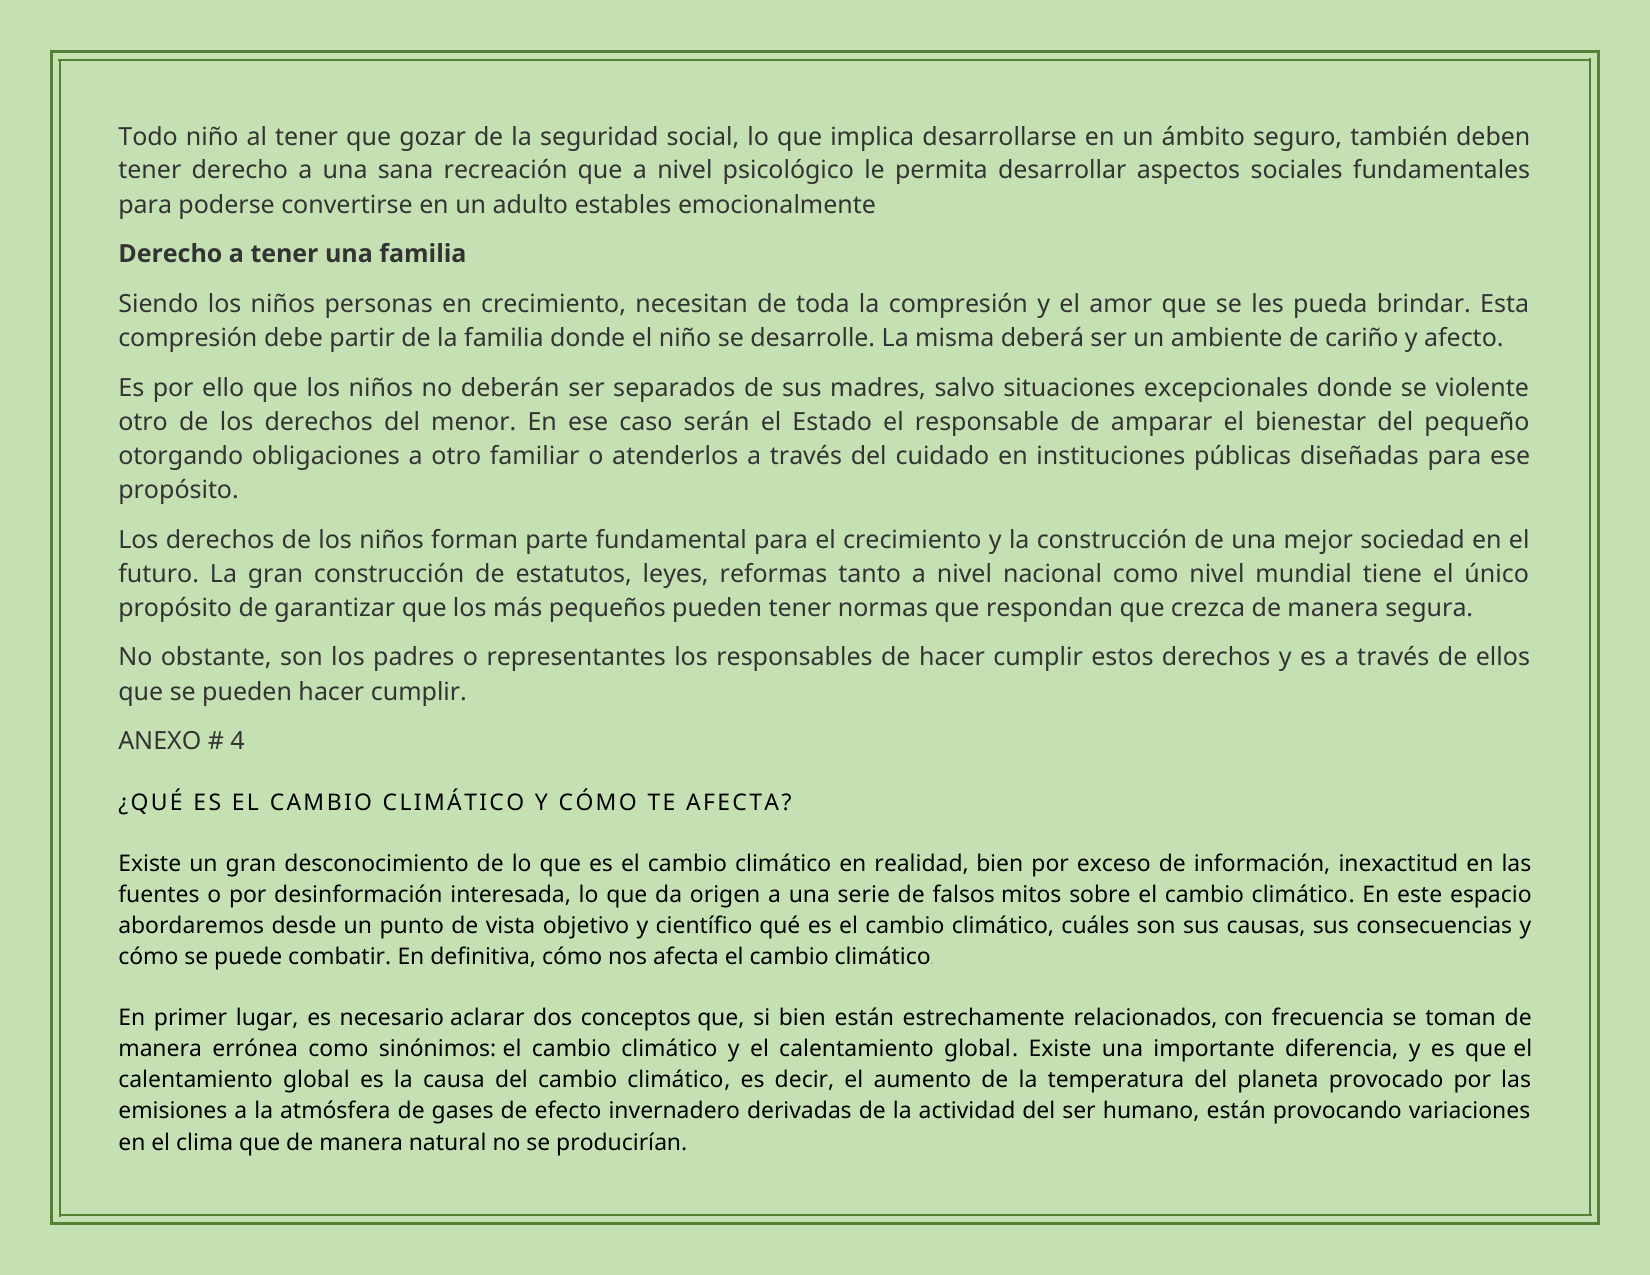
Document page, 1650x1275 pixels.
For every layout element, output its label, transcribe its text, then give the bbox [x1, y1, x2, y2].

text Derecho a tener una familia [118, 236, 1532, 270]
text Los derechos de los niños forman parte fundamental para el crecimiento y la construcción de una mejor sociedad en el futuro. La gran construcción de estatutos, leyes, reformas tanto a nivel nacional como nivel mundial tiene el único propósito de garantizar que los más pequeños pueden tener normas que respondan que crezca de manera segura. [118, 521, 1532, 623]
text No obstante, son los padres o representantes los responsables de hacer cumplir estos derechos y es a través de ellos que se pueden hacer cumplir. [118, 639, 1532, 707]
text Es por ello que los niños no deberán ser separados de sus madres, salvo situaciones excepcionales donde se violente otro de los derechos del menor. En ese caso serán el Estado el responsable de amparar el bienestar del pequeño otorgando obligaciones a otro familiar o atenderlos a través del cuidado en instituciones públicas diseñadas para ese propósito. [118, 369, 1532, 506]
text En primer lugar, es necesario aclarar dos conceptos que, si bien están estrechamente relacionados, con frecuencia se toman de manera errónea como sinónimos: el cambio climático y el calentamiento global. Existe una importante diferencia, y es que el calentamiento global es la causa del cambio climático, es decir, el aumento de la temperatura del planeta provocado por las emisiones a la atmósfera de gases de efecto invernadero derivadas de la actividad del ser humano, están provocando variaciones en el clima que de manera natural no se producirían. [118, 1001, 1532, 1157]
text Siendo los niños personas en crecimiento, necesitan de toda la compresión y el amor que se les pueda brindar. Esta compresión debe partir de la familia donde el niño se desarrolle. La misma deberá ser un ambiente de cariño y afecto. [118, 286, 1532, 354]
text ¿QUÉ ES EL CAMBIO CLIMÁTICO Y CÓMO TE AFECTA? [118, 786, 1532, 817]
text Existe un gran desconocimiento de lo que es el cambio climático en realidad, bien por exceso de información, inexactitud en las fuentes o por desinformación interesada, lo que da origen a una serie de falsos mitos sobre el cambio climático. En este espacio abordaremos desde un punto de vista objetivo y científico qué es el cambio climático, cuáles son sus causas, sus consecuencias y cómo se puede combatir. En definitiva, cómo nos afecta el cambio climático4 [118, 846, 1532, 971]
text Todo niño al tener que gozar de la seguridad social, lo que implica desarrollarse en un ámbito seguro, también deben tener derecho a una sana recreación que a nivel psicológico le permita desarrollar aspectos sociales fundamentales para poderse convertirse en un adulto estables emocionalmente [118, 118, 1532, 220]
text ANEXO # 4 [118, 723, 1532, 757]
